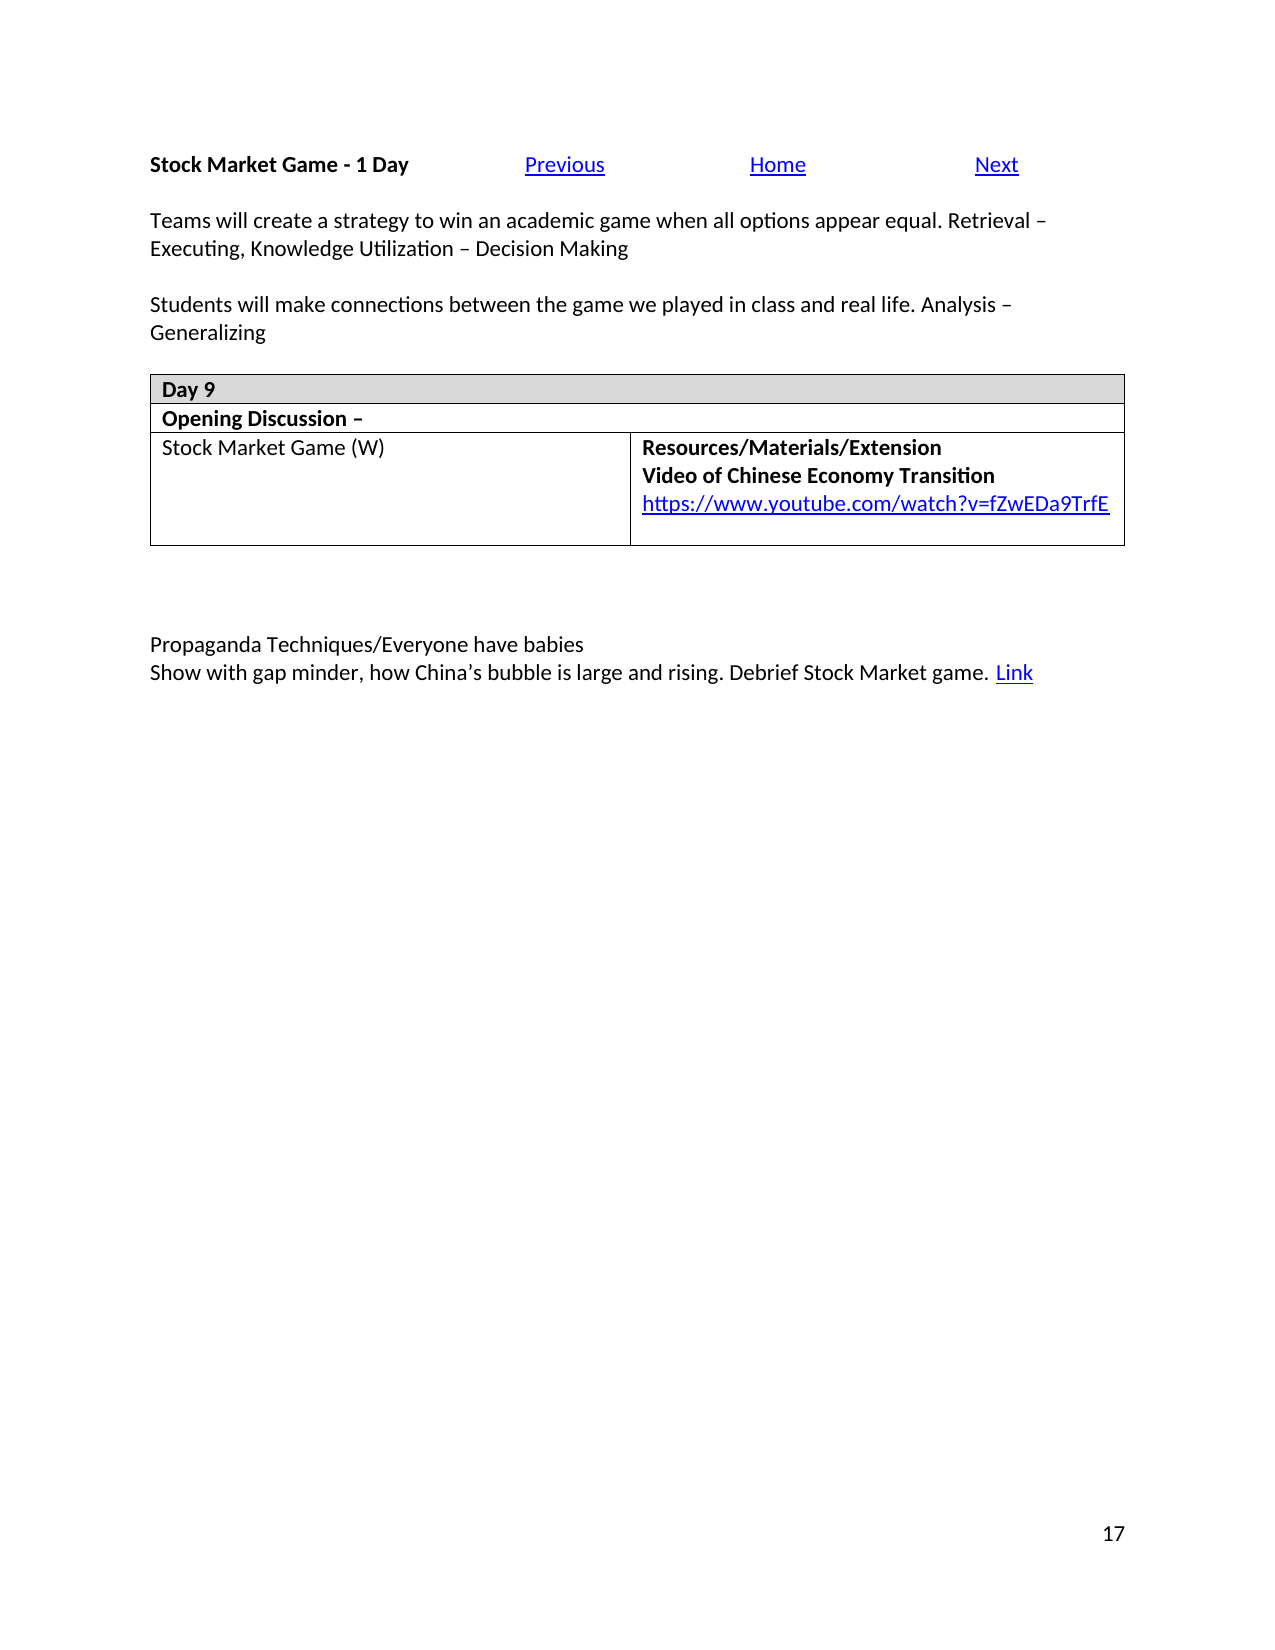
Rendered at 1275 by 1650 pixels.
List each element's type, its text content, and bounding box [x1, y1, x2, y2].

table_cell Opening Discussion – [151, 404, 1124, 432]
table_cell Resources/Materials/Extension Video of Chinese Economy Transition https://www.youtube.com/watch?v=fZwEDa9TrfE [631, 433, 1124, 545]
table_cell Stock Market Game (W) [151, 433, 630, 545]
text Students will make connections between the game we played in class and real life. Analysis – Generalizing [150, 290, 1125, 346]
text Show with gap minder, how China’s bubble is large and rising. Debrief Stock Market game. Link [150, 658, 1125, 687]
text Propaganda Techniques/Everyone have babies [150, 631, 1125, 658]
text Teams will create a strategy to win an academic game when all options appear equal. Retrieval – Executing, Knowledge Utilization – Decision Making [150, 206, 1125, 262]
text Stock Market Game - 1 Day Previous Home Next [150, 150, 1125, 178]
table_header Day 9 [151, 375, 1124, 403]
